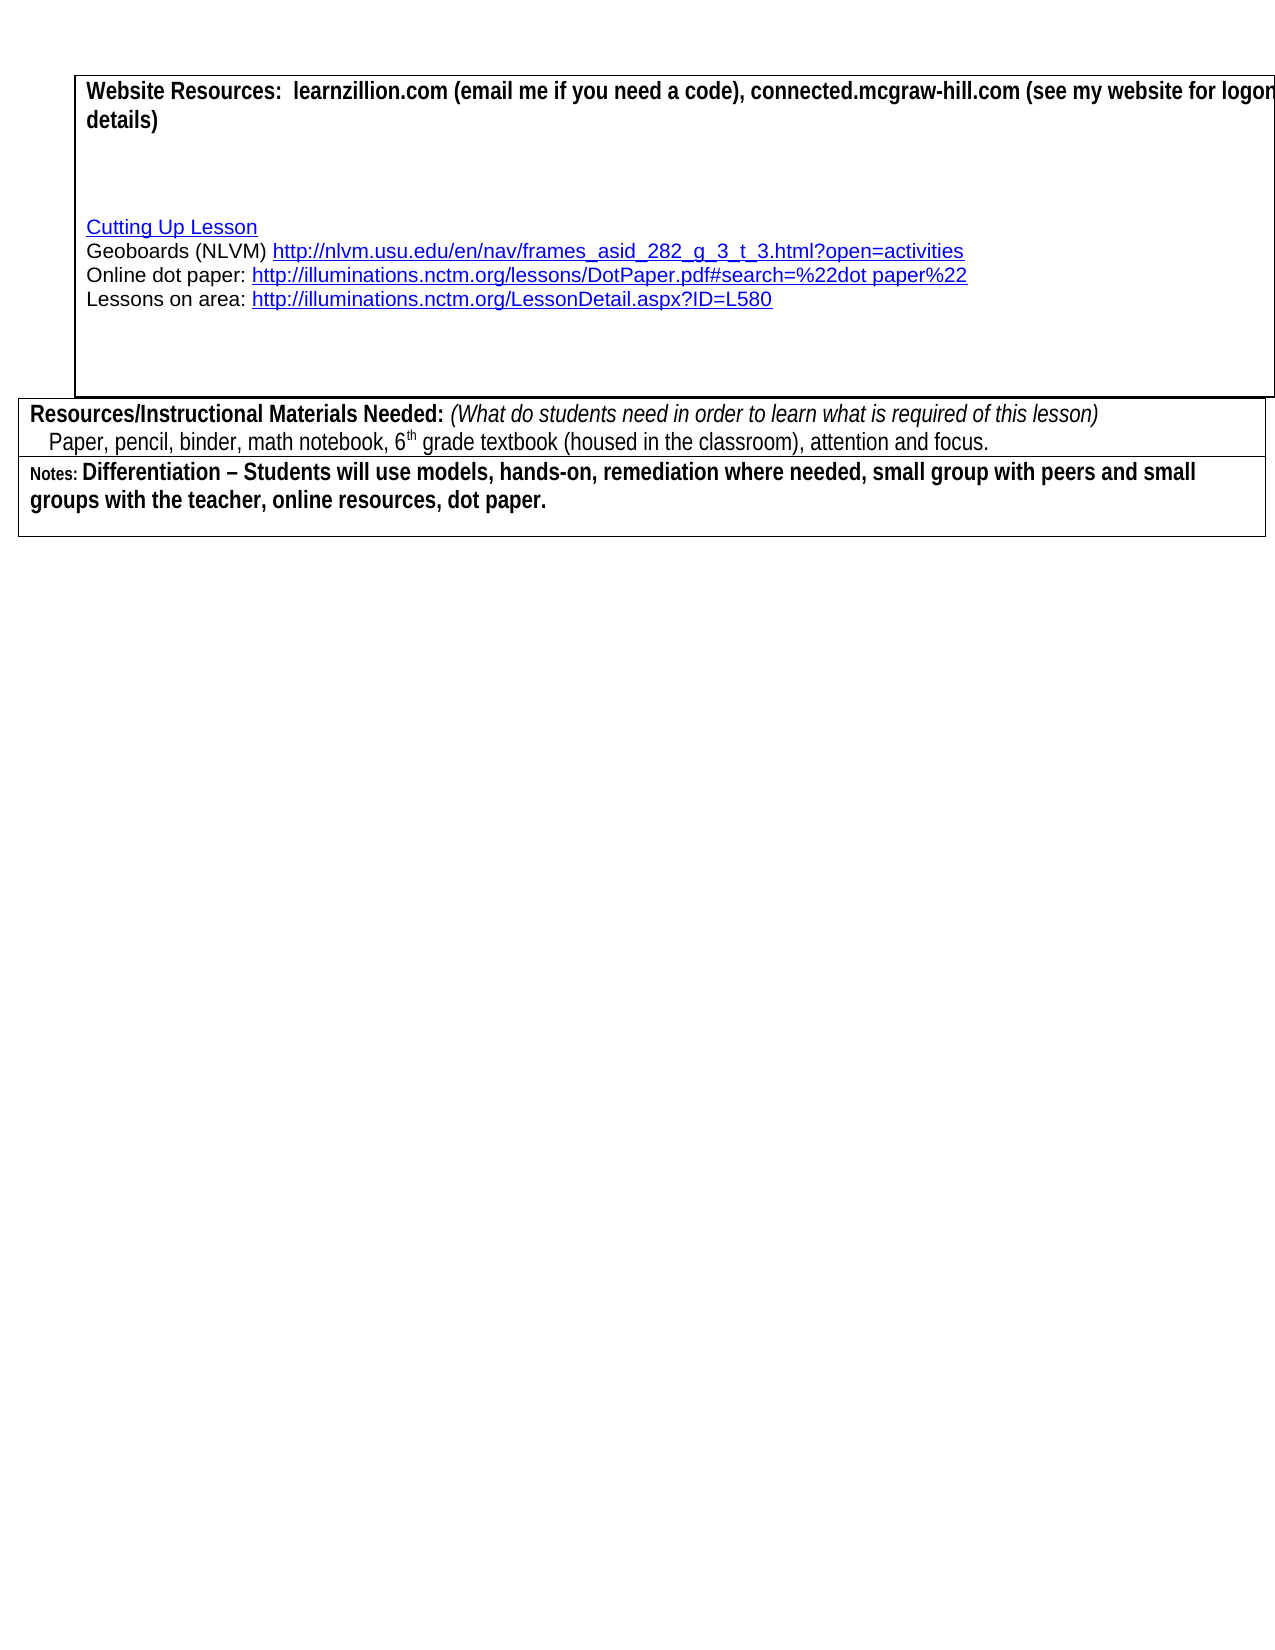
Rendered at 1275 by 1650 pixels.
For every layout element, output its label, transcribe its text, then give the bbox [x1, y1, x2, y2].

table_cell Notes: Differentiation – Students will use models, hands-on, remediation where needed, small group with peers and small groups with the teacher, online resources, dot paper. [19, 457, 1265, 536]
table_cell Website Resources: learnzillion.com (email me if you need a code), connected.mcgraw-hill.com (see my website for logon details) Cutting Up Lesson Geoboards (NLVM) http://nlvm.usu.edu/en/nav/frames_asid_282_g_3_t_3.html?open=activities Online dot paper: http://illuminations.nctm.org/lessons/DotPaper.pdf#search=%22dot paper%22 Lessons on area: http://illuminations.nctm.org/LessonDetail.aspx?ID=L580 [76, 76, 1274, 396]
table_header Resources/Instructional Materials Needed: (What do students need in order to learn what is required of this lesson) Paper, pencil, binder, math notebook, 6th grade textbook (housed in the classroom), attention and focus. [19, 399, 1265, 456]
